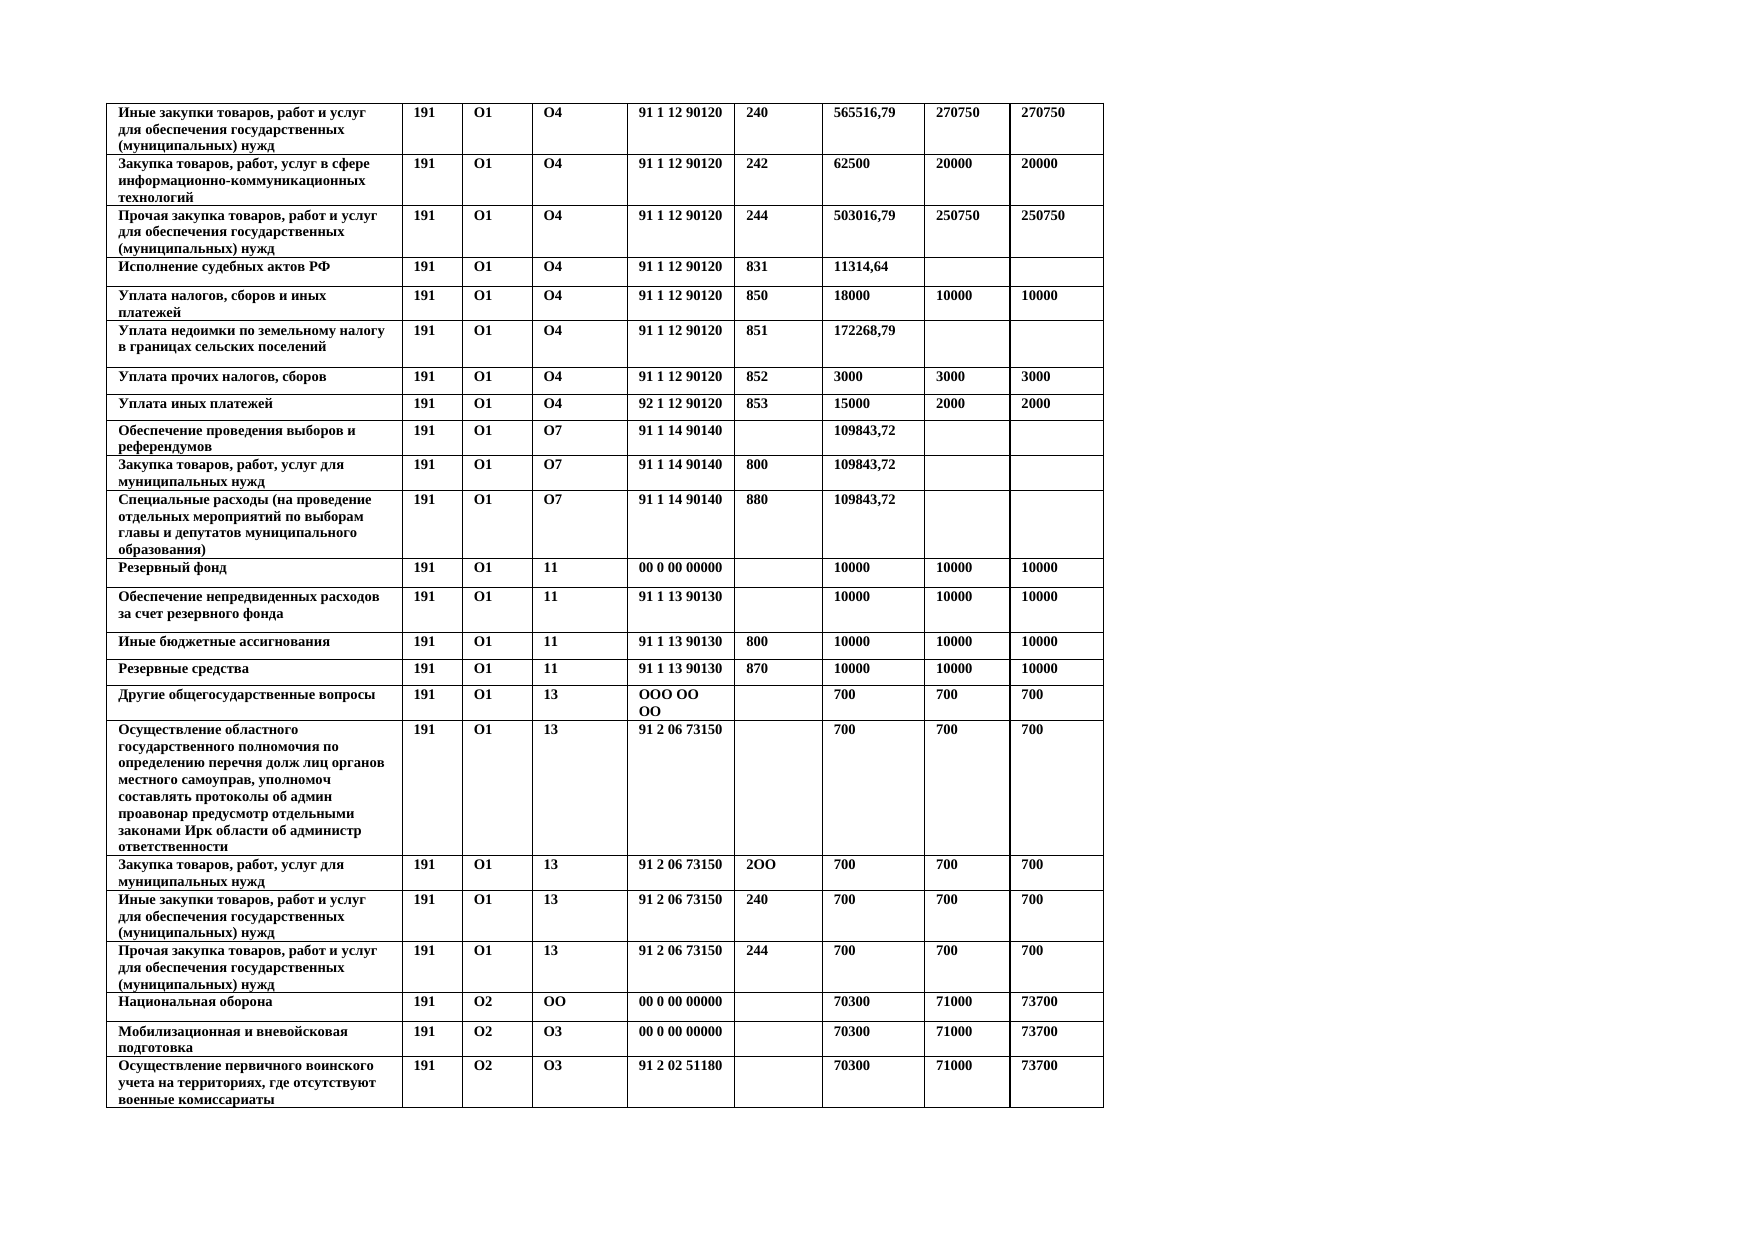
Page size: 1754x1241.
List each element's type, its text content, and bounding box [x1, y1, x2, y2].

table_cell [925, 258, 1009, 286]
table_cell 250750 [925, 206, 1009, 257]
table_cell 00 0 00 00000 [628, 1022, 734, 1056]
table_cell 10000 [1011, 559, 1103, 587]
table_cell 700 [925, 856, 1009, 889]
table_cell 700 [1011, 942, 1103, 992]
table_cell [1011, 491, 1103, 558]
table_cell 800 [735, 456, 822, 489]
table_cell 91 2 02 51180 [628, 1057, 734, 1107]
table_cell 244 [735, 942, 822, 992]
table_cell 73700 [1011, 1057, 1103, 1107]
table_cell [735, 1022, 822, 1056]
table_cell Обеспечение непредвиденных расходов за счет резервного фонда [107, 588, 402, 632]
table_cell Исполнение судебных актов РФ [107, 258, 402, 286]
table_cell О4 [533, 321, 627, 367]
table_cell 10000 [823, 633, 924, 658]
table_cell 851 [735, 321, 822, 367]
table_cell 91 1 12 90120 [628, 155, 734, 205]
table_cell О1 [463, 368, 532, 394]
table_cell О1 [463, 206, 532, 257]
table_cell 191 [403, 942, 462, 992]
table_cell 700 [1011, 856, 1103, 889]
table_cell 71000 [925, 1057, 1009, 1107]
table_cell 10000 [1011, 633, 1103, 658]
table_cell 191 [403, 686, 462, 720]
table_cell 13 [533, 721, 627, 855]
table_cell 91 2 06 73150 [628, 856, 734, 889]
table_cell 91 1 12 90120 [628, 368, 734, 394]
table_cell Резервный фонд [107, 559, 402, 587]
table_cell 191 [403, 559, 462, 587]
table_cell 20000 [1011, 155, 1103, 205]
table_cell 13 [533, 891, 627, 941]
table_cell О4 [533, 368, 627, 394]
table_cell 700 [823, 891, 924, 941]
table_cell О4 [533, 258, 627, 286]
table_cell [735, 1057, 822, 1107]
table_cell 10000 [1011, 287, 1103, 320]
table_cell 191 [403, 1057, 462, 1107]
table_cell 11314,64 [823, 258, 924, 286]
table_cell 10000 [925, 660, 1009, 685]
table_cell 91 1 12 90120 [628, 206, 734, 257]
table_cell 800 [735, 633, 822, 658]
table_cell 11 [533, 660, 627, 685]
table_cell [735, 721, 822, 855]
table_cell 11 [533, 588, 627, 632]
table_cell О1 [463, 633, 532, 658]
table_cell 91 1 14 90140 [628, 456, 734, 489]
table_cell О1 [463, 660, 532, 685]
table_cell Резервные средства [107, 660, 402, 685]
table_cell 00 0 00 00000 [628, 993, 734, 1021]
table_cell Прочая закупка товаров, работ и услуг для обеспечения государственных (муниципальных) нужд [107, 942, 402, 992]
table_cell О1 [463, 258, 532, 286]
table_cell О4 [533, 155, 627, 205]
table_cell Закупка товаров, работ, услуг для муниципальных нужд [107, 456, 402, 489]
table_cell О7 [533, 421, 627, 455]
table_cell О1 [463, 491, 532, 558]
table_cell 831 [735, 258, 822, 286]
table_cell О4 [533, 104, 627, 154]
table_cell [925, 491, 1009, 558]
table_cell 91 1 12 90120 [628, 258, 734, 286]
table_cell 10000 [1011, 660, 1103, 685]
table_cell 10000 [925, 633, 1009, 658]
table_cell 191 [403, 660, 462, 685]
table_cell 109843,72 [823, 456, 924, 489]
table_cell 191 [403, 206, 462, 257]
table_cell 71000 [925, 1022, 1009, 1056]
table_cell 191 [403, 287, 462, 320]
table_cell 700 [1011, 891, 1103, 941]
table_cell 191 [403, 395, 462, 420]
table_cell 91 2 06 73150 [628, 942, 734, 992]
table_cell 70300 [823, 993, 924, 1021]
table_cell ООО ОО ОО [628, 686, 734, 720]
table_cell 240 [735, 891, 822, 941]
table_cell 700 [925, 891, 1009, 941]
table_cell [735, 421, 822, 455]
table_cell [1011, 456, 1103, 489]
table_cell 700 [925, 721, 1009, 855]
table_cell 13 [533, 856, 627, 889]
table_cell 191 [403, 856, 462, 889]
table_cell 565516,79 [823, 104, 924, 154]
table_cell 3000 [925, 368, 1009, 394]
table_cell О1 [463, 856, 532, 889]
table_cell О1 [463, 686, 532, 720]
table_cell 700 [925, 942, 1009, 992]
table_cell 73700 [1011, 1022, 1103, 1056]
table_cell 700 [925, 686, 1009, 720]
table_cell О1 [463, 104, 532, 154]
table_cell 700 [823, 942, 924, 992]
table_cell 109843,72 [823, 491, 924, 558]
table_cell 191 [403, 491, 462, 558]
table_cell 850 [735, 287, 822, 320]
table_cell О1 [463, 395, 532, 420]
table_cell 191 [403, 368, 462, 394]
table_cell 91 1 14 90140 [628, 421, 734, 455]
table_cell Уплата недоимки по земельному налогу в границах сельских поселений [107, 321, 402, 367]
table_cell 700 [823, 686, 924, 720]
table_cell [735, 559, 822, 587]
table_cell [925, 456, 1009, 489]
table_cell О1 [463, 321, 532, 367]
table_cell 10000 [823, 559, 924, 587]
table_cell 91 1 12 90120 [628, 287, 734, 320]
table_cell 700 [1011, 721, 1103, 855]
table_cell О1 [463, 456, 532, 489]
table_cell 13 [533, 686, 627, 720]
table_cell 2000 [925, 395, 1009, 420]
table_cell 853 [735, 395, 822, 420]
table_cell 700 [823, 856, 924, 889]
table_cell 250750 [1011, 206, 1103, 257]
table_cell 191 [403, 456, 462, 489]
table_cell 3000 [823, 368, 924, 394]
table_cell О2 [463, 1022, 532, 1056]
table_cell О3 [533, 1057, 627, 1107]
table_cell 91 1 12 90120 [628, 104, 734, 154]
table_cell О7 [533, 491, 627, 558]
table_cell 91 1 13 90130 [628, 633, 734, 658]
table_cell 870 [735, 660, 822, 685]
table_cell О4 [533, 206, 627, 257]
table_cell О1 [463, 155, 532, 205]
table_cell 2ОО [735, 856, 822, 889]
table_cell 3000 [1011, 368, 1103, 394]
table_cell 00 0 00 00000 [628, 559, 734, 587]
table_cell 172268,79 [823, 321, 924, 367]
table_cell О4 [533, 287, 627, 320]
table_cell 91 1 13 90130 [628, 660, 734, 685]
table_cell Мобилизационная и вневойсковая подготовка [107, 1022, 402, 1056]
table_cell О3 [533, 1022, 627, 1056]
table_cell О1 [463, 942, 532, 992]
table_cell Другие общегосударственные вопросы [107, 686, 402, 720]
table_cell О1 [463, 891, 532, 941]
table_cell 242 [735, 155, 822, 205]
table_cell 11 [533, 559, 627, 587]
table_cell О2 [463, 1057, 532, 1107]
table_cell 700 [1011, 686, 1103, 720]
table_cell Уплата прочих налогов, сборов [107, 368, 402, 394]
table_cell 700 [823, 721, 924, 855]
table_cell Закупка товаров, работ, услуг в сфере информационно-коммуникационных технологий [107, 155, 402, 205]
table_cell 240 [735, 104, 822, 154]
table_cell О1 [463, 421, 532, 455]
table_cell [1011, 421, 1103, 455]
table_cell [1011, 258, 1103, 286]
table_cell [1011, 321, 1103, 367]
table_cell Иные закупки товаров, работ и услуг для обеспечения государственных (муниципальных) нужд [107, 104, 402, 154]
table_cell 91 1 14 90140 [628, 491, 734, 558]
table_cell 244 [735, 206, 822, 257]
table_cell Осуществление первичного воинского учета на территориях, где отсутствуют военные комиссариаты [107, 1057, 402, 1107]
table_cell 191 [403, 721, 462, 855]
table_cell [925, 421, 1009, 455]
table_cell [925, 321, 1009, 367]
table_cell 10000 [823, 588, 924, 632]
table_cell 191 [403, 891, 462, 941]
table_cell 109843,72 [823, 421, 924, 455]
table_cell 503016,79 [823, 206, 924, 257]
table_cell [735, 588, 822, 632]
table_cell ОО [533, 993, 627, 1021]
table_cell 191 [403, 258, 462, 286]
table_cell 10000 [925, 559, 1009, 587]
table_cell 20000 [925, 155, 1009, 205]
table_cell 15000 [823, 395, 924, 420]
table_cell 62500 [823, 155, 924, 205]
table_cell 10000 [1011, 588, 1103, 632]
table_cell О4 [533, 395, 627, 420]
table_cell 91 1 12 90120 [628, 321, 734, 367]
table_cell Иные бюджетные ассигнования [107, 633, 402, 658]
table_cell Обеспечение проведения выборов и референдумов [107, 421, 402, 455]
table_cell О1 [463, 721, 532, 855]
table_cell 73700 [1011, 993, 1103, 1021]
table_cell О2 [463, 993, 532, 1021]
table_cell Национальная оборона [107, 993, 402, 1021]
table_cell 880 [735, 491, 822, 558]
table_cell 852 [735, 368, 822, 394]
table_cell Прочая закупка товаров, работ и услуг для обеспечения государственных (муниципальных) нужд [107, 206, 402, 257]
table_cell 10000 [925, 588, 1009, 632]
table_cell Закупка товаров, работ, услуг для муниципальных нужд [107, 856, 402, 889]
table_cell Специальные расходы (на проведение отдельных мероприятий по выборам главы и депутатов муниципального образования) [107, 491, 402, 558]
table_cell 18000 [823, 287, 924, 320]
table_cell Иные закупки товаров, работ и услуг для обеспечения государственных (муниципальных) нужд [107, 891, 402, 941]
table_cell 191 [403, 321, 462, 367]
table_cell 10000 [823, 660, 924, 685]
table_cell 91 1 13 90130 [628, 588, 734, 632]
table_cell О1 [463, 588, 532, 632]
table_cell 191 [403, 588, 462, 632]
table_cell 71000 [925, 993, 1009, 1021]
table_cell [735, 993, 822, 1021]
table_cell 191 [403, 993, 462, 1021]
table_cell 91 2 06 73150 [628, 891, 734, 941]
table_cell 13 [533, 942, 627, 992]
table_cell 92 1 12 90120 [628, 395, 734, 420]
table_cell [735, 686, 822, 720]
table_cell О7 [533, 456, 627, 489]
table_cell 191 [403, 104, 462, 154]
table_cell 191 [403, 633, 462, 658]
table_cell О1 [463, 559, 532, 587]
table_cell 70300 [823, 1057, 924, 1107]
table_cell 11 [533, 633, 627, 658]
table_cell Уплата иных платежей [107, 395, 402, 420]
table_cell 191 [403, 155, 462, 205]
table_cell 270750 [1011, 104, 1103, 154]
table_cell 10000 [925, 287, 1009, 320]
table_cell О1 [463, 287, 532, 320]
table_cell 270750 [925, 104, 1009, 154]
table_cell 91 2 06 73150 [628, 721, 734, 855]
table_cell 191 [403, 421, 462, 455]
table_cell 70300 [823, 1022, 924, 1056]
table_cell Уплата налогов, сборов и иных платежей [107, 287, 402, 320]
table_cell 2000 [1011, 395, 1103, 420]
table_cell Осуществление областного государственного полномочия по определению перечня долж лиц органов местного самоуправ, уполномоч составлять протоколы об админ проавонар предусмотр отдельными законами Ирк области об администр ответственности [107, 721, 402, 855]
table_cell 191 [403, 1022, 462, 1056]
